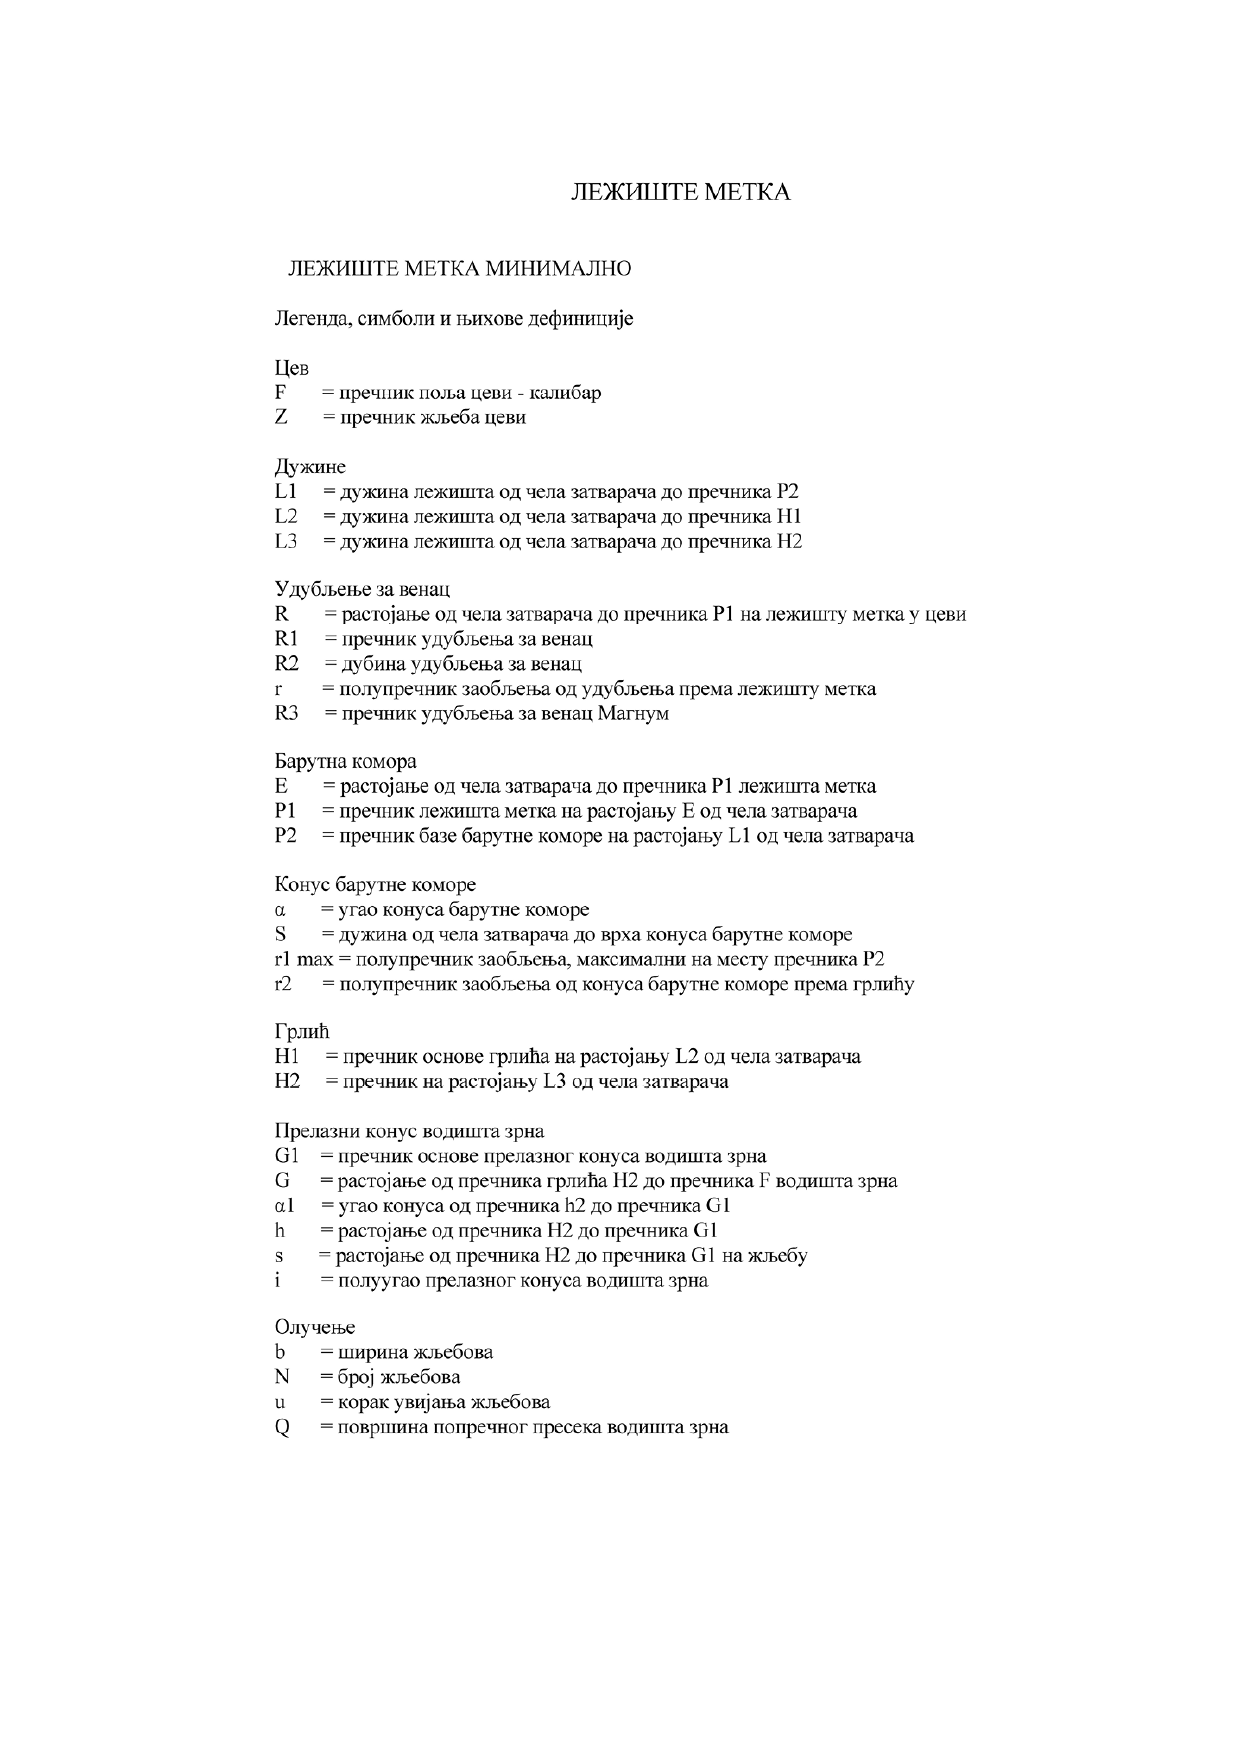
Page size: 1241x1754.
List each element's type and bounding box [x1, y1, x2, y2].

picture [150, 150, 1091, 1470]
